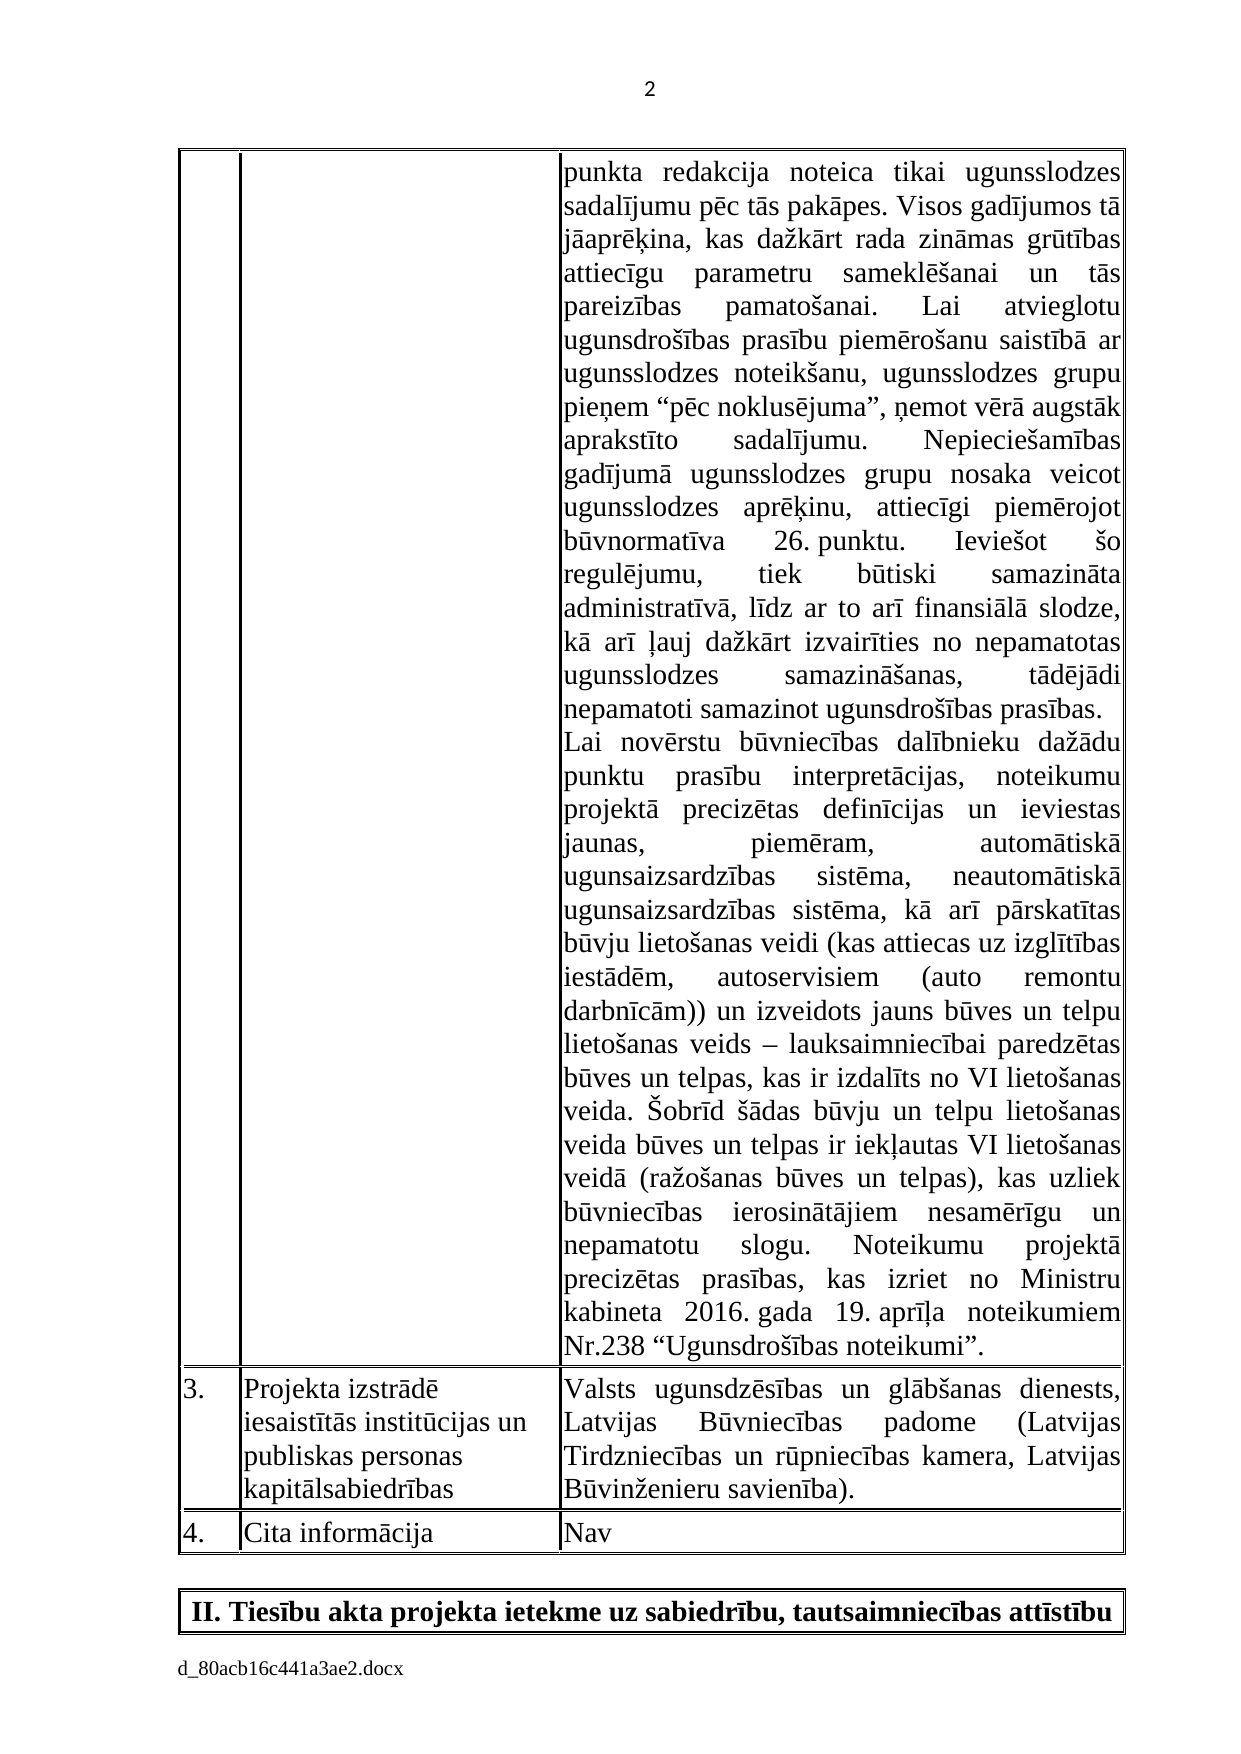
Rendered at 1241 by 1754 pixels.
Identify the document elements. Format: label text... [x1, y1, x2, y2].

table_cell Cita informācija [240, 1512, 560, 1551]
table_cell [240, 149, 560, 1365]
table_cell Projekta izstrādē iesaistītās institūcijas un publiskas personas kapitālsabiedrības [242, 1368, 559, 1508]
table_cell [560, 151, 1123, 1365]
table_cell 2. [180, 149, 240, 1365]
table_cell Nav [560, 1508, 1123, 1551]
table_cell Valsts ugunsdzēsības un glābšanas dienests, Latvijas Būvniecības padome (Latvijas Tirdzniecības un rūpniecības kamera, Latvijas Būvinženieru savienība). [560, 1365, 1124, 1508]
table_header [181, 1592, 1123, 1631]
table_cell 4. [181, 1508, 240, 1551]
table_cell 3. [180, 1365, 240, 1508]
